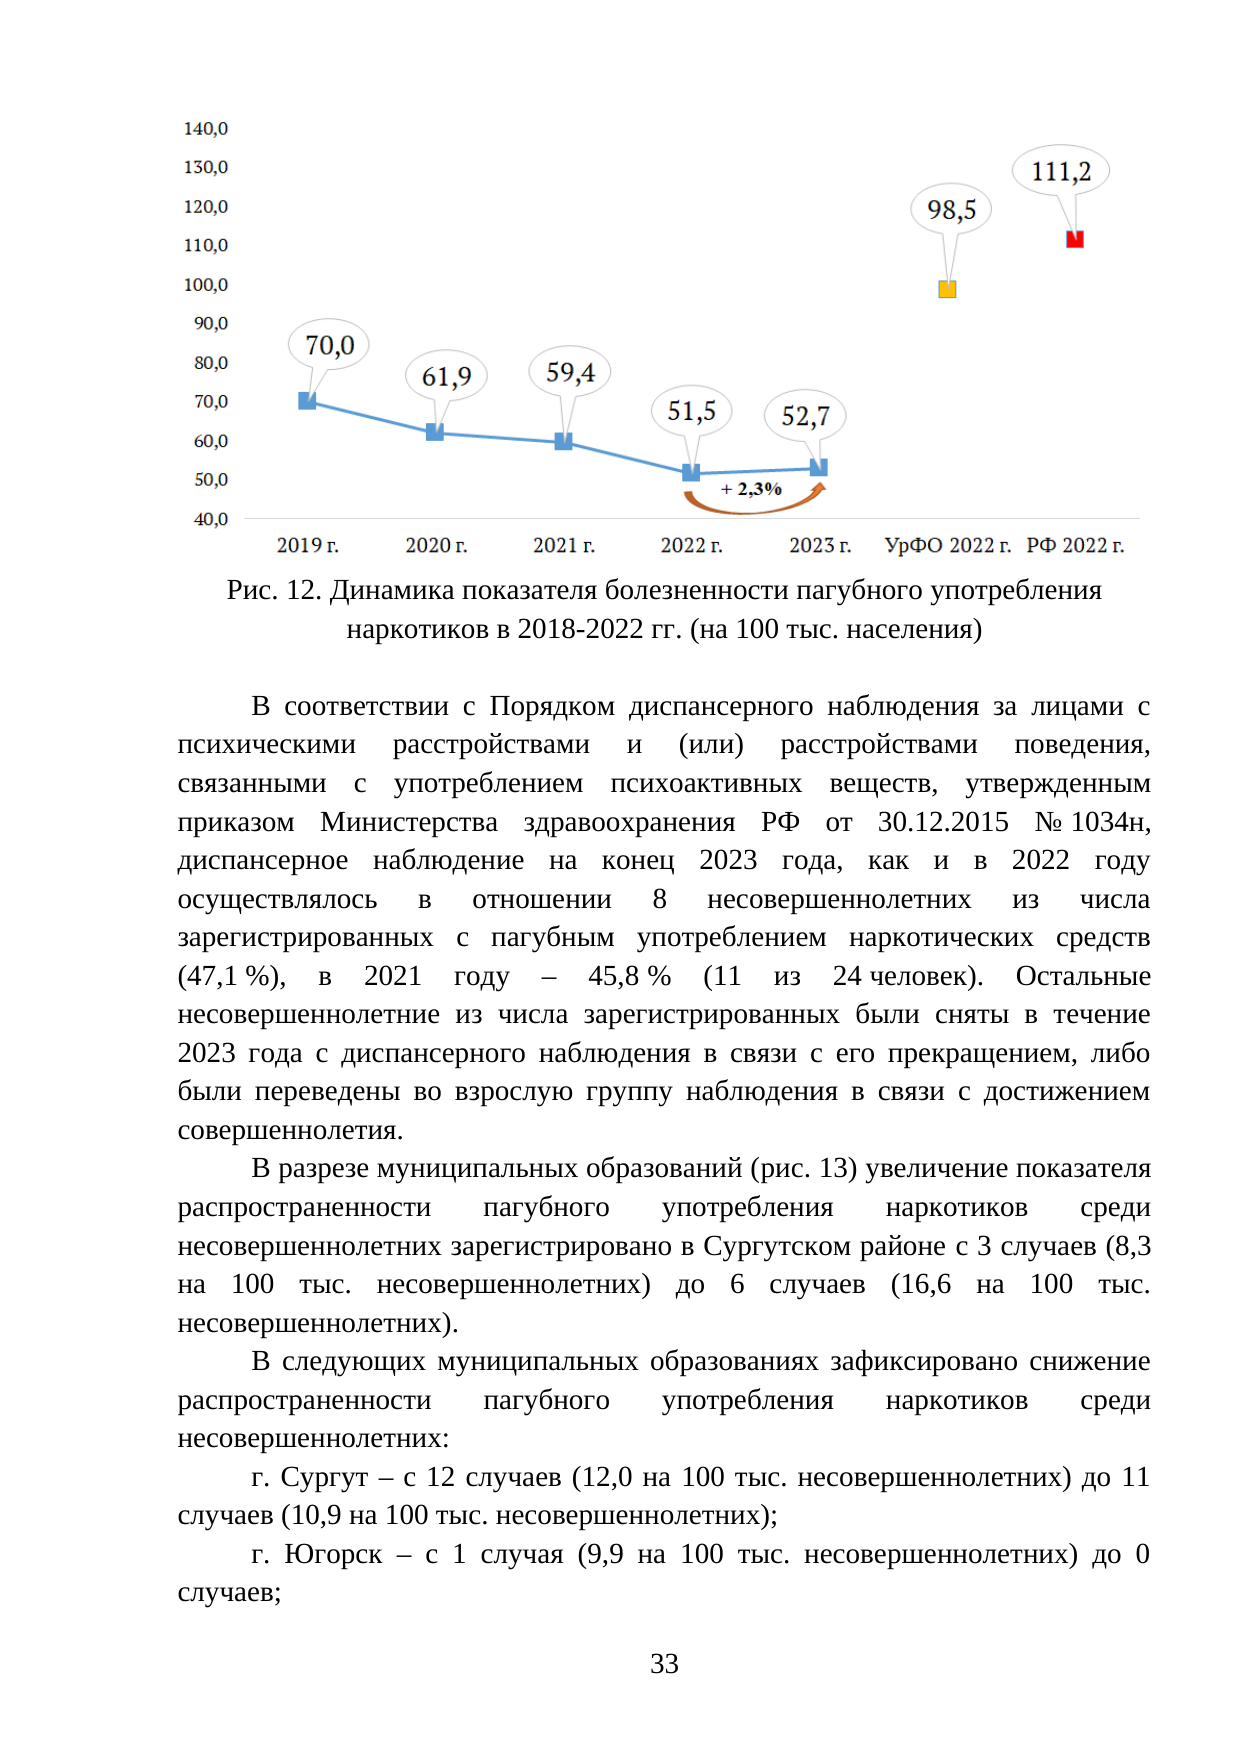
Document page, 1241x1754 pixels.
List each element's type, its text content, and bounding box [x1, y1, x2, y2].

text В соответствии с Порядком диспансерного наблюдения за лицами с психическими расстройствами и (или) расстройствами поведения, связанными с употреблением психоактивных веществ, утвержденным приказом Министерства здравоохранения РФ от 30.12.2015 № 1034н, диспансерное наблюдение на конец 2023 года, как и в 2022 году осуществлялось в отношении 8 несовершеннолетних из числа зарегистрированных с пагубным употреблением наркотических средств (47,1 %), в 2021 году – 45,8 % (11 из 24 человек). Остальные несовершеннолетние из числа зарегистрированных были сняты в течение 2023 года с диспансерного наблюдения в связи с его прекращением, либо были переведены во взрослую группу наблюдения в связи с достижением совершеннолетия. [177, 688, 1152, 1146]
text Рис. 12. Динамика показателя болезненности пагубного употребления наркотиков в 2018-2022 гг. (на 100 тыс. населения) [177, 572, 1152, 644]
text г. Югорск – с 1 случая (9,9 на 100 тыс. несовершеннолетних) до 0 случаев; [177, 1536, 1152, 1608]
text В разрезе муниципальных образований (рис. 13) увеличение показателя распространенности пагубного употребления наркотиков среди несовершеннолетних зарегистрировано в Сургутском районе с 3 случаев (8,3 на 100 тыс. несовершеннолетних) до 6 случаев (16,6 на 100 тыс. несовершеннолетних). [177, 1151, 1152, 1338]
text В следующих муниципальных образованиях зафиксировано снижение распространенности пагубного употребления наркотиков среди несовершеннолетних: [177, 1343, 1152, 1454]
text г. Сургут – с 12 случаев (12,0 на 100 тыс. несовершеннолетних) до 11 случаев (10,9 на 100 тыс. несовершеннолетних); [177, 1459, 1152, 1531]
picture [177, 118, 1153, 569]
